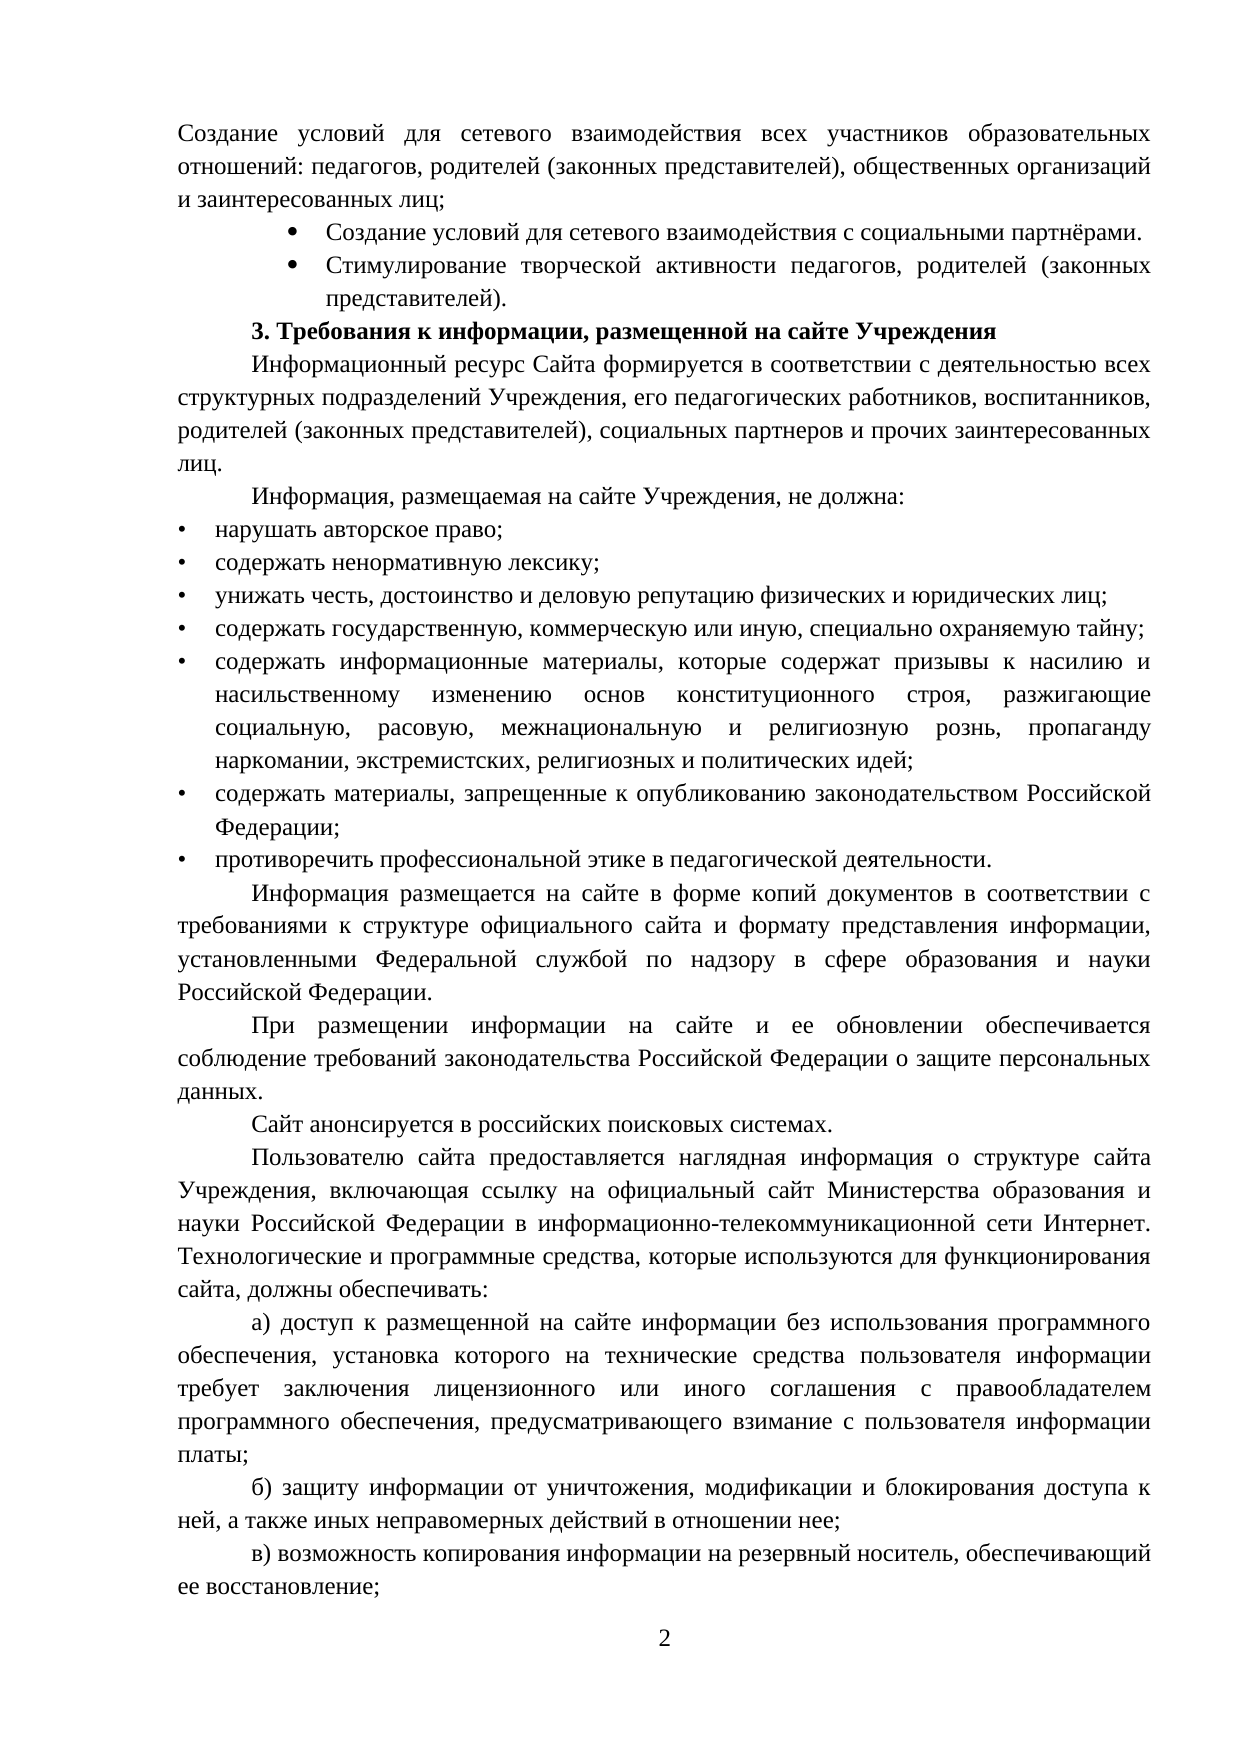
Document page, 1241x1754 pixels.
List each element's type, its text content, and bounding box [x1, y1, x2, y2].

text Пользователю сайта предоставляется наглядная информация о структуре сайта Учреждения, включающая ссылку на официальный сайт Министерства образования и науки Российской Федерации в информационно-телекоммуникационной сети Интернет. Технологические и программные средства, которые используются для функционирования сайта, должны обеспечивать: [177, 1142, 1152, 1303]
text Информация размещается на сайте в форме копий документов в соответствии с требованиями к структуре официального сайта и формату представления информации, установленными Федеральной службой по надзору в сфере образования и науки Российской Федерации. [177, 878, 1152, 1005]
list унижать честь, достоинство и деловую репутацию физических и юридических лиц; [177, 580, 1152, 609]
list противоречить профессиональной этике в педагогической деятельности. [177, 844, 1152, 873]
text Информационный ресурс Сайта формируется в соответствии с деятельностью всех структурных подразделений Учреждения, его педагогических работников, воспитанников, родителей (законных представителей), социальных партнеров и прочих заинтересованных лиц. [177, 349, 1152, 477]
text а) доступ к размещенной на сайте информации без использования программного обеспечения, установка которого на технические средства пользователя информации требует заключения лицензионного или иного соглашения с правообладателем программного обеспечения, предусматривающего взимание с пользователя информации платы; [177, 1307, 1152, 1468]
list содержать информационные материалы, которые содержат призывы к насилию и насильственному изменению основ конституционного строя, разжигающие социальную, расовую, межнациональную и религиозную рознь, пропаганду наркомании, экстремистских, религиозных и политических идей; [177, 646, 1152, 774]
text Информация, размещаемая на сайте Учреждения, не должна: [177, 481, 1152, 510]
text б) защиту информации от уничтожения, модификации и блокирования доступа к ней, а также иных неправомерных действий в отношении нее; [177, 1472, 1152, 1534]
list Стимулирование творческой активности педагогов, родителей (законных представителей). [288, 250, 1152, 312]
list Создание условий для сетевого взаимодействия всех участников образовательных отношений: педагогов, родителей (законных представителей), общественных организаций и заинтересованных лиц; [177, 118, 1152, 213]
list содержать материалы, запрещенные к опубликованию законодательством Российской Федерации; [177, 778, 1152, 840]
text 3. Требования к информации, размещенной на сайте Учреждения [177, 316, 1152, 345]
list содержать ненормативную лексику; [177, 547, 1152, 576]
list содержать государственную, коммерческую или иную, специально охраняемую тайну; [177, 613, 1152, 642]
text Сайт анонсируется в российских поисковых системах. [177, 1109, 1152, 1137]
list нарушать авторское право; [177, 514, 1152, 543]
text При размещении информации на сайте и ее обновлении обеспечивается соблюдение требований законодательства Российской Федерации о защите персональных данных. [177, 1010, 1152, 1104]
text в) возможность копирования информации на резервный носитель, обеспечивающий ее восстановление; [177, 1538, 1152, 1600]
list Создание условий для сетевого взаимодействия с социальными партнёрами. [288, 217, 1152, 246]
